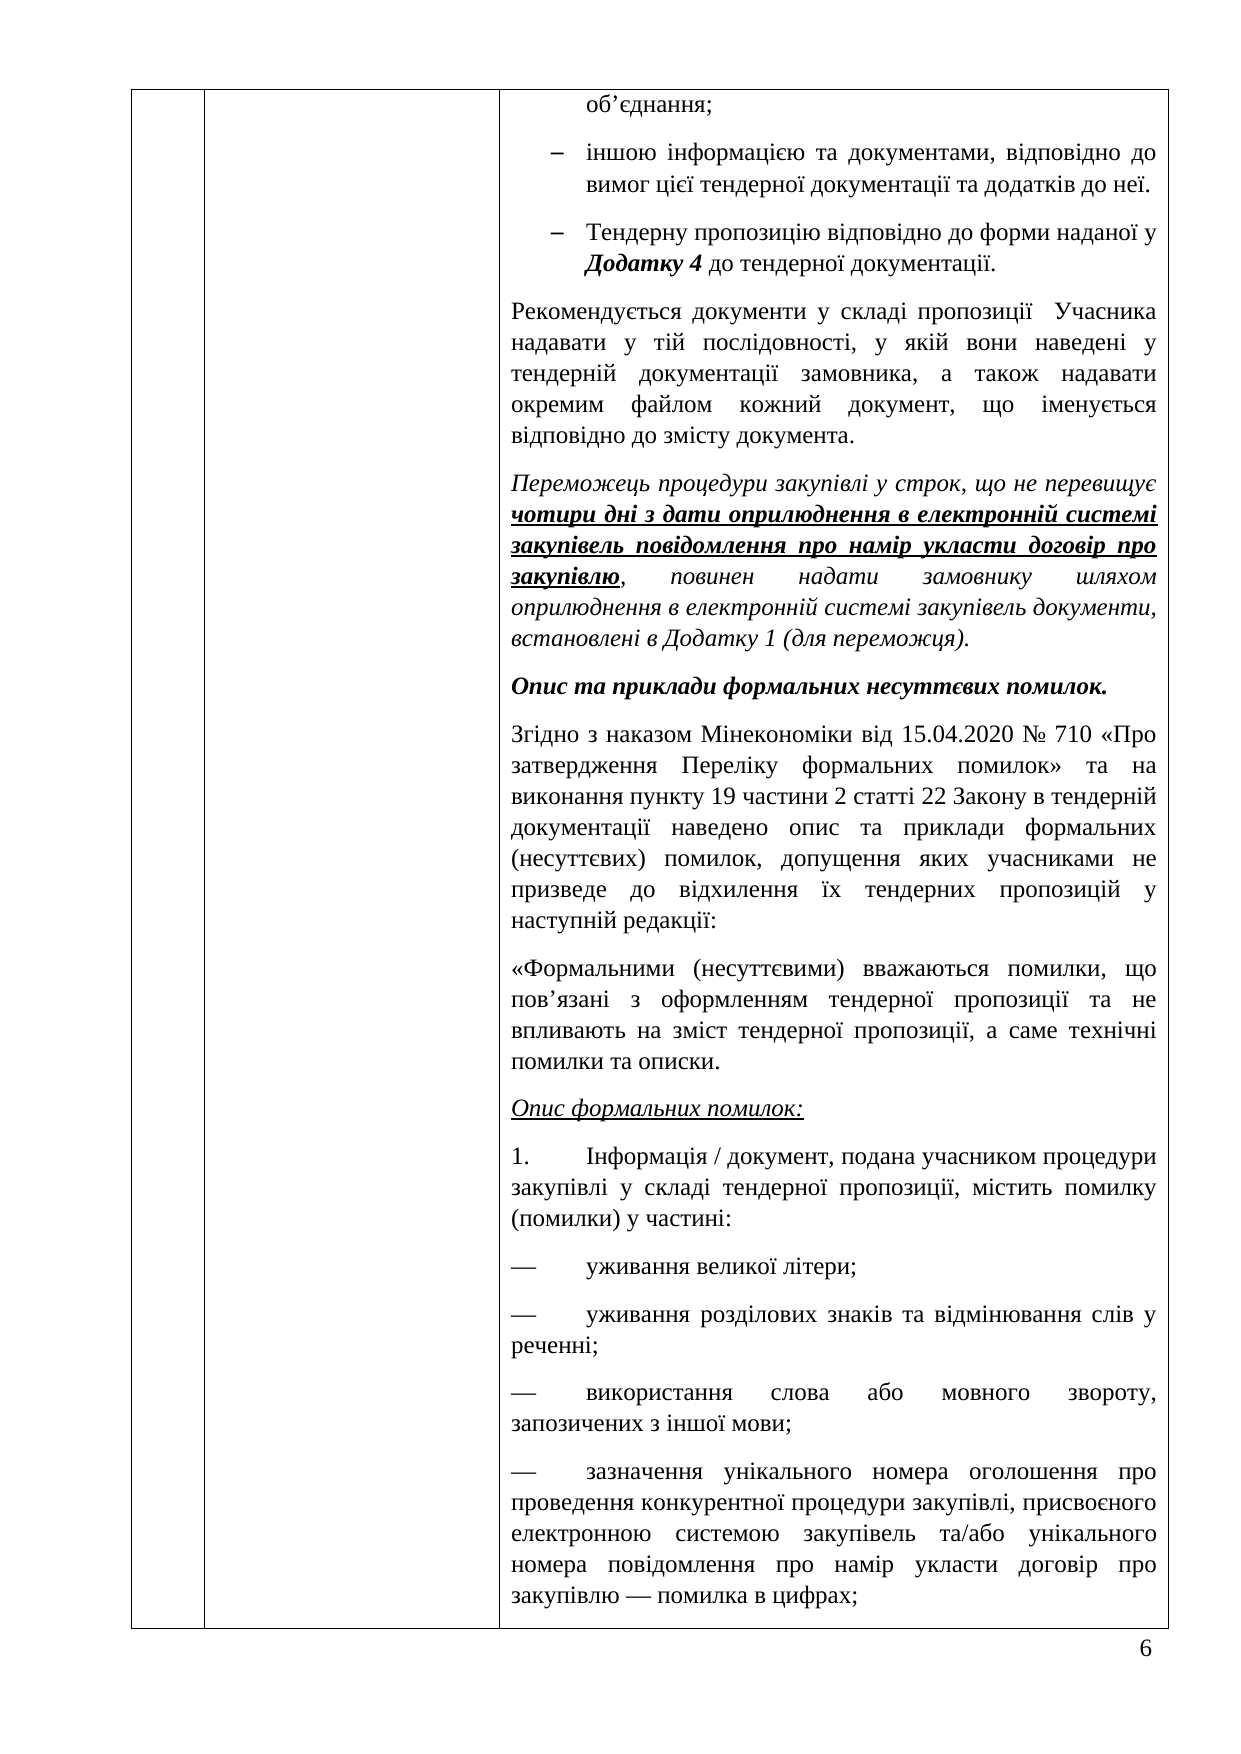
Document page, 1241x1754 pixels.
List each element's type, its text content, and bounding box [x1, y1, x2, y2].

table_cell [500, 90, 1168, 1628]
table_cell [205, 90, 499, 1628]
table_cell 1 [132, 90, 204, 1628]
